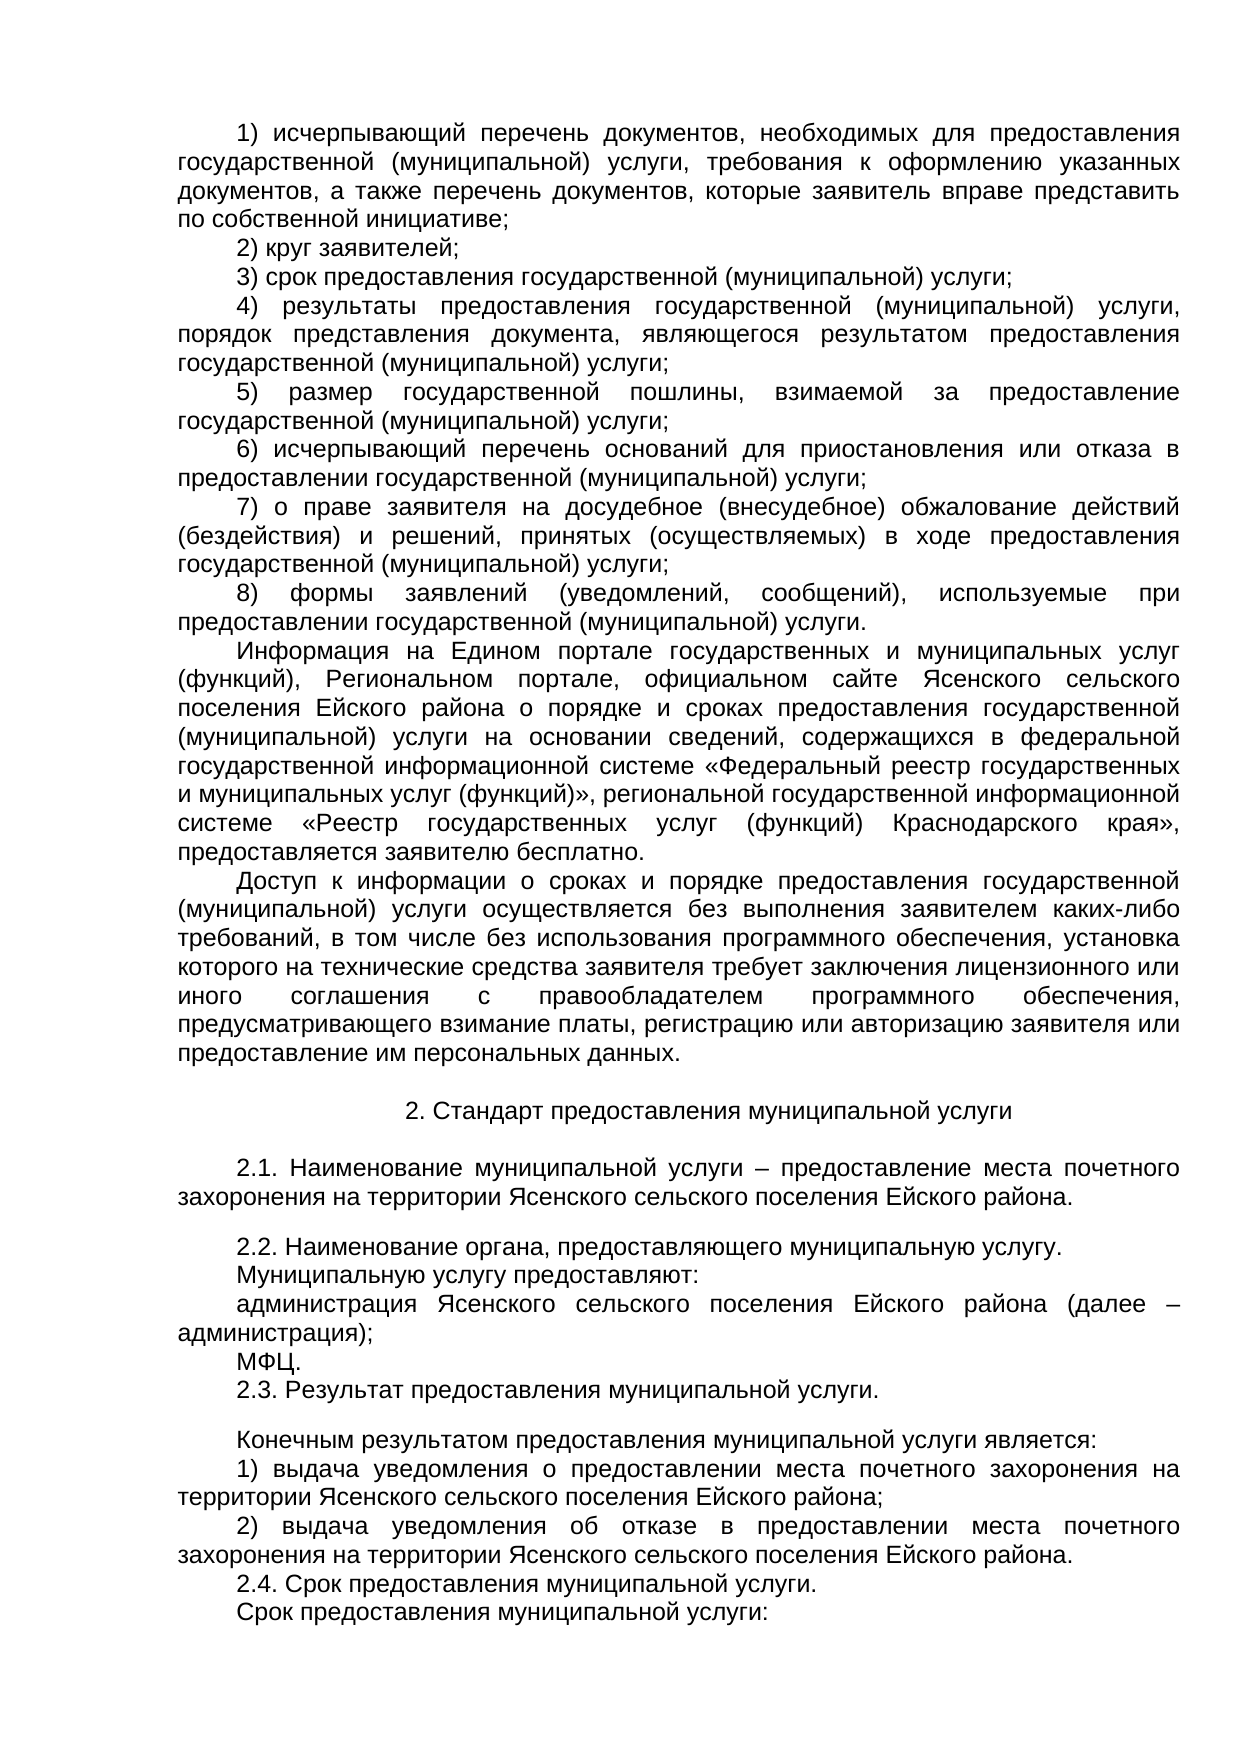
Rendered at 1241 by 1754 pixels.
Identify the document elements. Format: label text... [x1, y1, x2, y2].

text 7) о праве заявителя на досудебное (внесудебное) обжалование действий (бездействия) и решений, принятых (осуществляемых) в ходе предоставления государственной (муниципальной) услуги; [177, 492, 1181, 578]
text 6) исчерпывающий перечень оснований для приостановления или отказа в предоставлении государственной (муниципальной) услуги; [177, 434, 1181, 492]
text 1) исчерпывающий перечень документов, необходимых для предоставления государственной (муниципальной) услуги, требования к оформлению указанных документов, а также перечень документов, которые заявитель вправе представить по собственной инициативе; [177, 118, 1181, 233]
text Доступ к информации о сроках и порядке предоставления государственной (муниципальной) услуги осуществляется без выполнения заявителем каких-либо требований, в том числе без использования программного обеспечения, установка которого на технические средства заявителя требует заключения лицензионного или иного соглашения с правообладателем программного обеспечения, предусматривающего взимание платы, регистрацию или авторизацию заявителя или предоставление им персональных данных. [177, 866, 1181, 1067]
text 3) срок предоставления государственной (муниципальной) услуги; [177, 262, 1181, 291]
text 5) размер государственной пошлины, взимаемой за предоставление государственной (муниципальной) услуги; [177, 377, 1181, 434]
text 2) выдача уведомления об отказе в предоставлении места почетного захоронения на территории Ясенского сельского поселения Ейского района. [177, 1511, 1181, 1568]
text Конечным результатом предоставления муниципальной услуги является: [177, 1425, 1181, 1453]
text 2.4. Срок предоставления муниципальной услуги. [177, 1568, 1181, 1597]
text МФЦ. [177, 1346, 1181, 1375]
text Информация на Едином портале государственных и муниципальных услуг (функций), Региональном портале, официальном сайте Ясенского сельского поселения Ейского района о порядке и сроках предоставления государственной (муниципальной) услуги на основании сведений, содержащихся в федеральной государственной информационной системе «Федеральный реестр государственных и муниципальных услуг (функций)», региональной государственной информационной системе «Реестр государственных услуг (функций) Краснодарского края», предоставляется заявителю бесплатно. [177, 636, 1181, 866]
text 2.2. Наименование органа, предоставляющего муниципальную услугу. [177, 1231, 1181, 1260]
text 8) формы заявлений (уведомлений, сообщений), используемые при предоставлении государственной (муниципальной) услуги. [177, 578, 1181, 636]
text 2) круг заявителей; [177, 233, 1181, 262]
text Муниципальную услугу предоставляют: [177, 1260, 1181, 1289]
text 2. Стандарт предоставления муниципальной услуги [177, 1096, 1181, 1124]
text 2.1. Наименование муниципальной услуги – предоставление места почетного захоронения на территории Ясенского сельского поселения Ейского района. [177, 1153, 1181, 1211]
text 4) результаты предоставления государственной (муниципальной) услуги, порядок представления документа, являющегося результатом предоставления государственной (муниципальной) услуги; [177, 291, 1181, 377]
text администрация Ясенского сельского поселения Ейского района (далее – администрация); [177, 1289, 1181, 1346]
text Срок предоставления муниципальной услуги: [177, 1597, 1181, 1626]
text 1) выдача уведомления о предоставлении места почетного захоронения на территории Ясенского сельского поселения Ейского района; [177, 1453, 1181, 1511]
text 2.3. Результат предоставления муниципальной услуги. [177, 1375, 1181, 1404]
